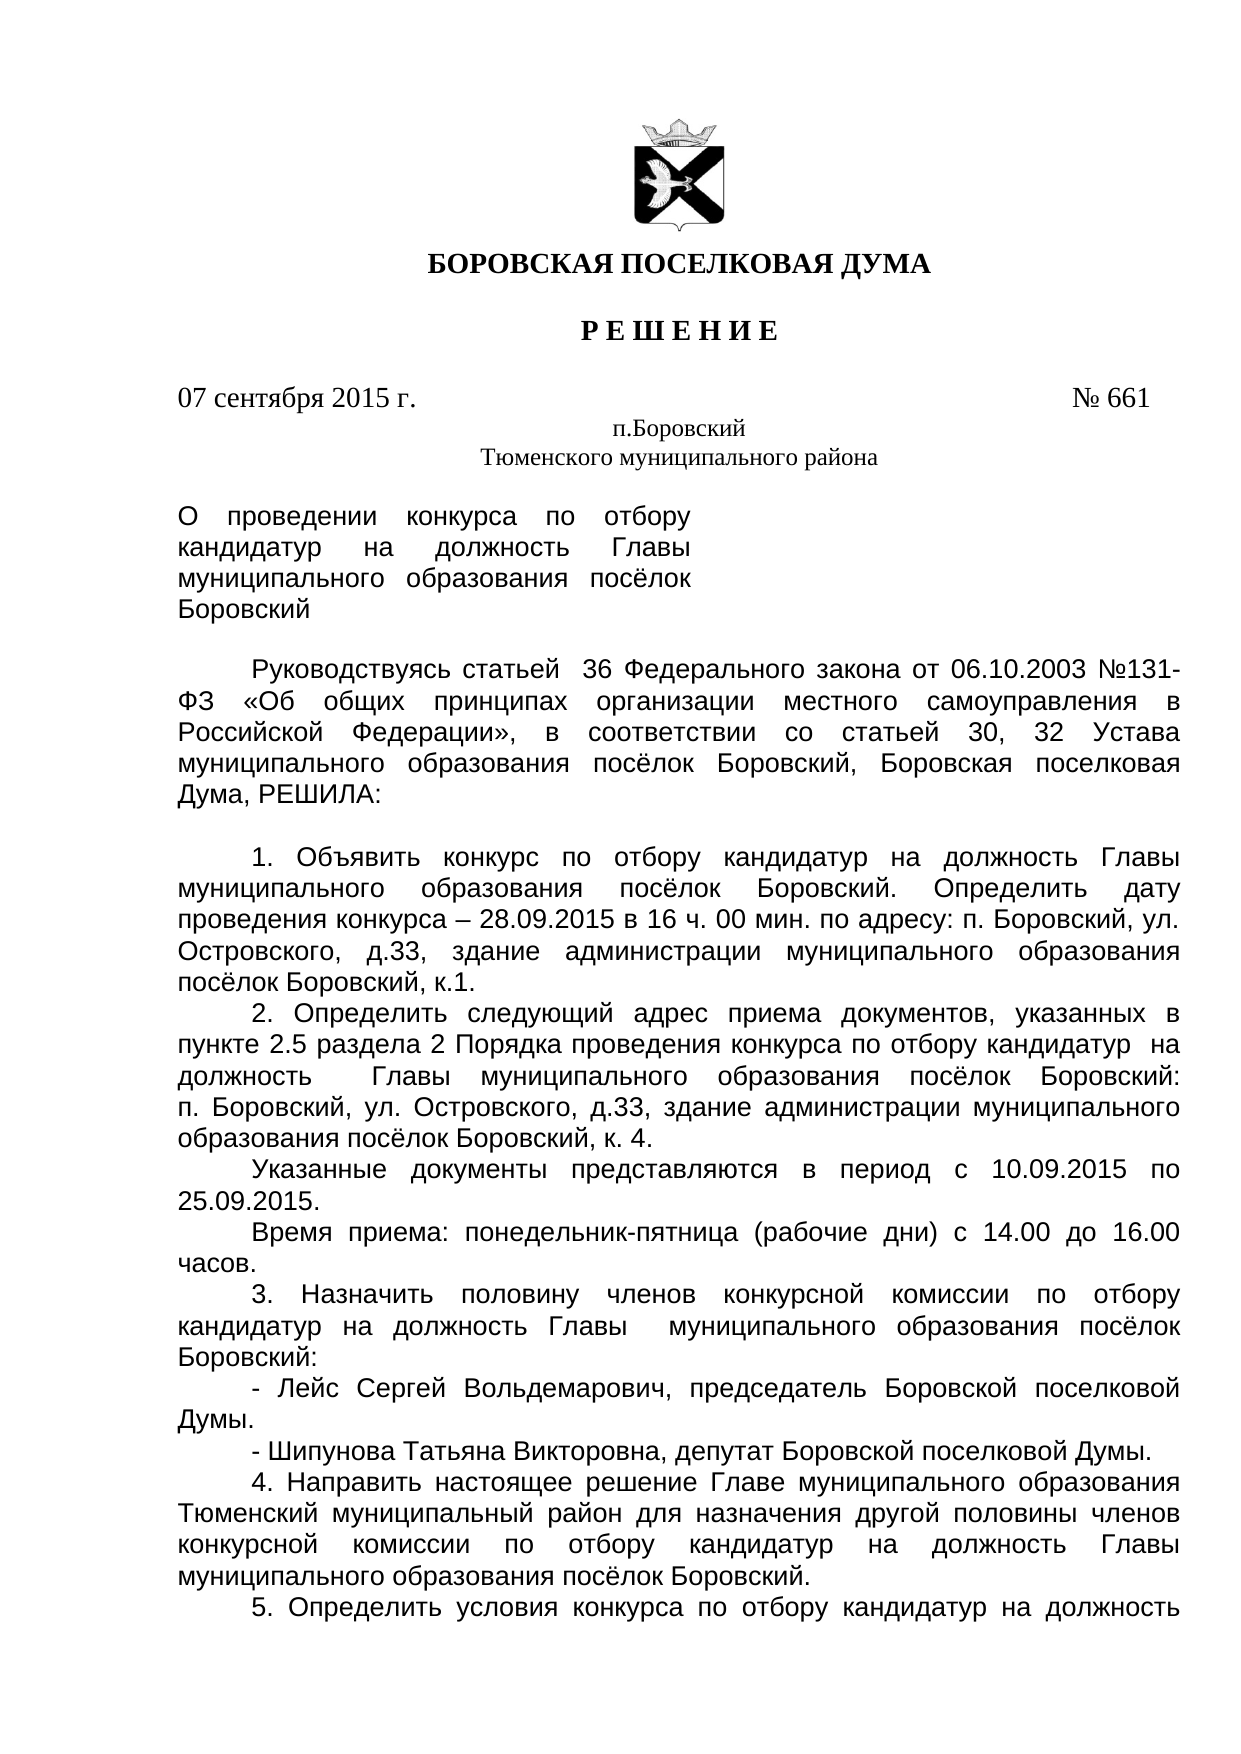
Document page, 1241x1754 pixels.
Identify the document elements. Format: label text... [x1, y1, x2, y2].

text БОРОВСКАЯ ПОСЕЛКОВАЯ ДУМА [177, 246, 1181, 279]
text 1. Объявить конкурс по отбору кандидатур на должность Главы муниципального образования посёлок Боровский. Определить дату проведения конкурса – 28.09.2015 в 16 ч. 00 мин. по адресу: п. Боровский, ул. Островского, д.33, здание администрации муниципального образования посёлок Боровский, к.1. [177, 841, 1181, 997]
text 3. Назначить половину членов конкурсной комиссии по отбору кандидатур на должность Главы муниципального образования посёлок Боровский: [177, 1278, 1181, 1372]
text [177, 1591, 1181, 1622]
text п.Боровский [177, 413, 1181, 442]
text Руководствуясь статьей 36 Федерального закона от 06.10.2003 №131-ФЗ «Об общих принципах организации местного самоуправления в Российской Федерации», в соответствии со статьей 30, 32 Устава муниципального образования посёлок Боровский, Боровская поселковая Дума, РЕШИЛА: [177, 653, 1181, 810]
text - Лейс Сергей Вольдемарович, председатель Боровской поселковой Думы. [177, 1372, 1181, 1435]
picture [632, 118, 726, 232]
text 07 сентября 2015 г. № 661 [177, 380, 1181, 413]
text 4. Направить настоящее решение Главе муниципального образования Тюменский муниципальный район для назначения другой половины членов конкурсной комиссии по отбору кандидатур на должность Главы муниципального образования посёлок Боровский. [177, 1466, 1181, 1591]
text Р Е Ш Е Н И Е [177, 313, 1181, 346]
text Время приема: понедельник-пятница (рабочие дни) с 14.00 до 16.00 часов. [177, 1216, 1181, 1278]
table_header О проведении конкурса по отбору кандидатур на должность Главы муниципального образования посёлок Боровский [166, 500, 702, 625]
text Указанные документы представляются в период с 10.09.2015 по 25.09.2015. [177, 1153, 1181, 1216]
text - Шипунова Татьяна Викторовна, депутат Боровской поселковой Думы. [177, 1435, 1181, 1466]
text 2. Определить следующий адрес приема документов, указанных в пункте 2.5 раздела 2 Порядка проведения конкурса по отбору кандидатур на должность Главы муниципального образования посёлок Боровский: п. Боровский, ул. Островского, д.33, здание администрации муниципального образования посёлок Боровский, к. 4. [177, 997, 1181, 1153]
text Тюменского муниципального района [177, 442, 1181, 471]
